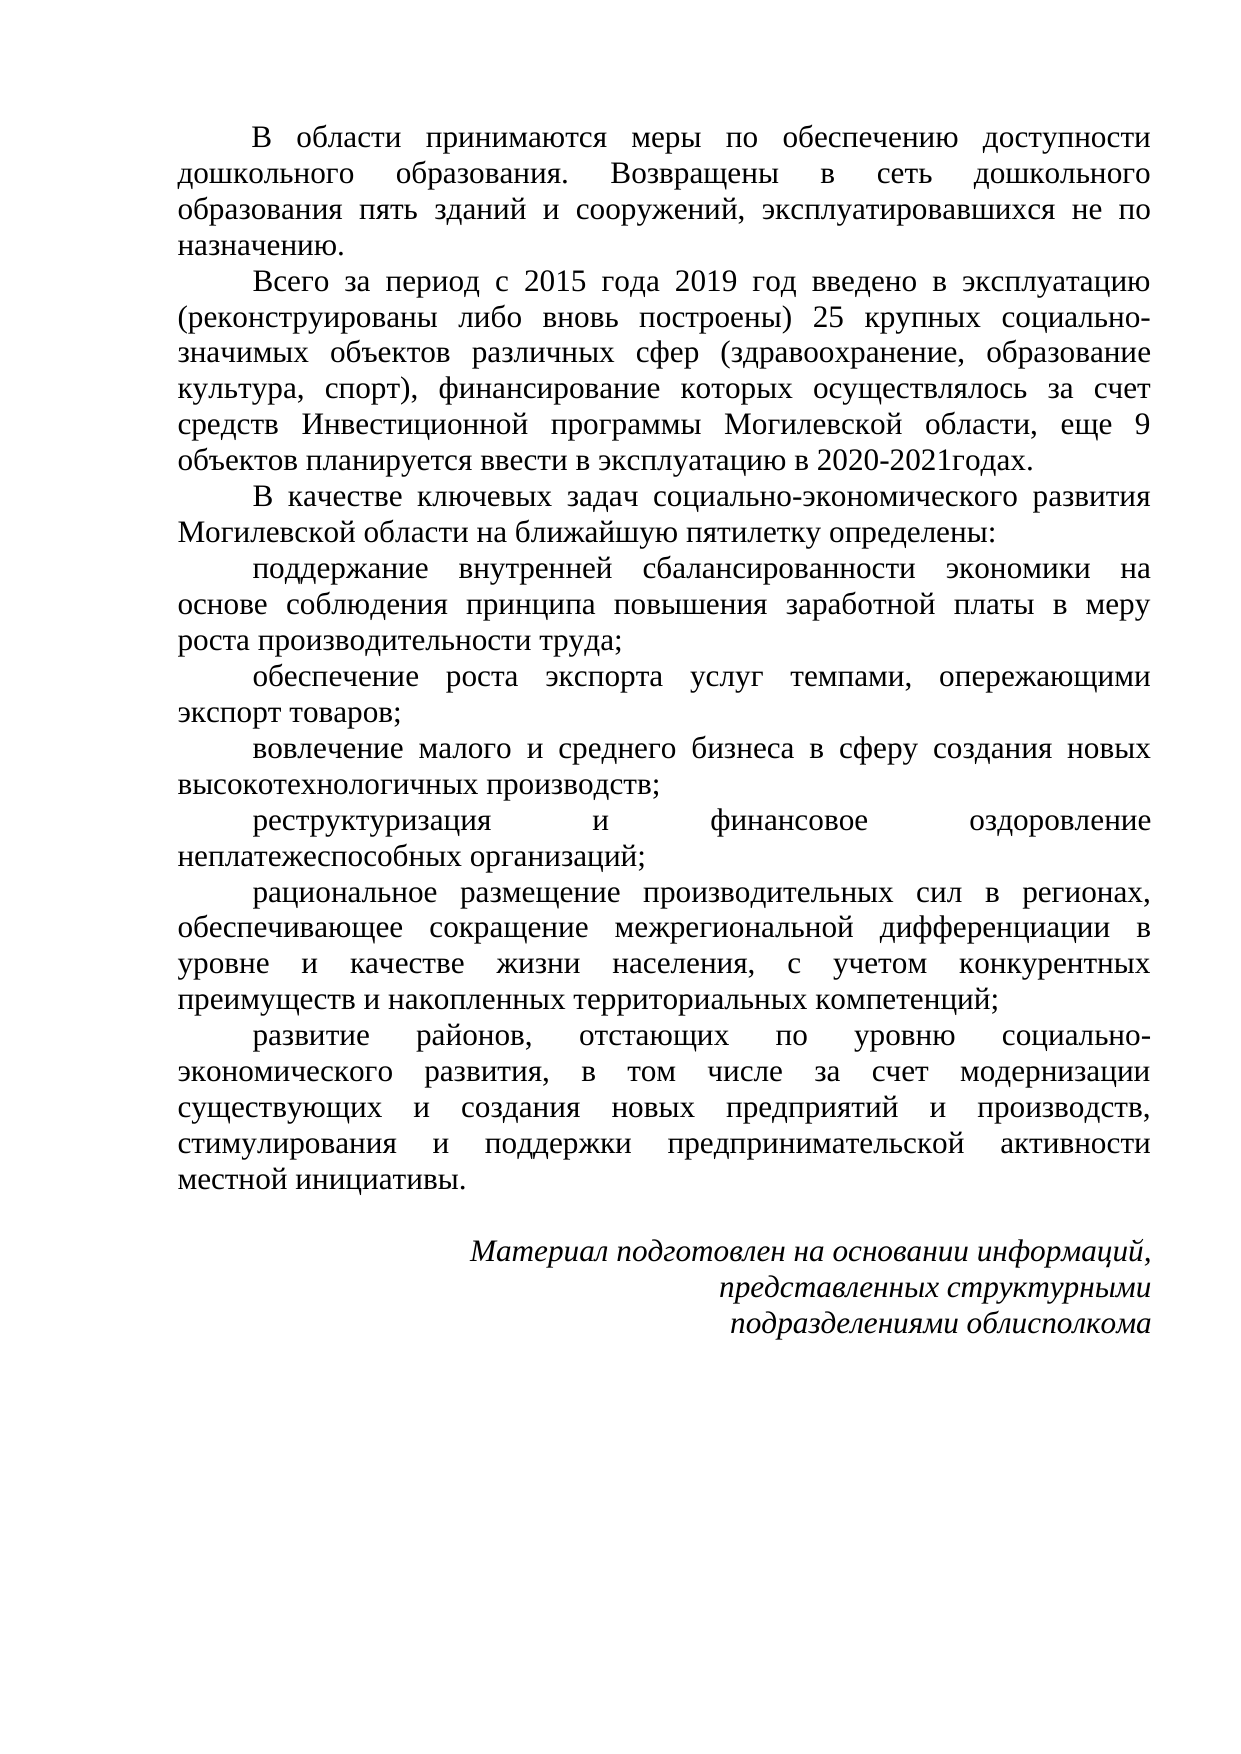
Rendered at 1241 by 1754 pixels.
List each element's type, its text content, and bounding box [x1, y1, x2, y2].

text вовлечение малого и среднего бизнеса в сферу создания новых высокотехнологичных производств; [177, 729, 1152, 801]
text представленных структурными [177, 1268, 1152, 1304]
text Всего за период с 2015 года 2019 год введено в эксплуатацию (реконструированы либо вновь построены) 25 крупных социально-значимых объектов различных сфер (здравоохранение, образование культура, спорт), финансирование которых осуществлялось за счет средств Инвестиционной программы Могилевской области, еще 9 объектов планируется ввести в эксплуатацию в 2020-2021годах. [177, 262, 1152, 477]
text Материал подготовлен на основании информаций, [177, 1232, 1152, 1268]
text рациональное размещение производительных сил в регионах, обеспечивающее сокращение межрегиональной дифференциации в уровне и качестве жизни населения, с учетом конкурентных преимуществ и накопленных территориальных компетенций; [177, 873, 1152, 1017]
text реструктуризация и финансовое оздоровление неплатежеспособных организаций; [177, 801, 1152, 873]
text подразделениями облисполкома [177, 1304, 1152, 1340]
text В качестве ключевых задач социально-экономического развития Могилевской области на ближайшую пятилетку определены: [177, 477, 1152, 549]
text обеспечение роста экспорта услуг темпами, опережающими экспорт товаров; [177, 657, 1152, 729]
text развитие районов, отстающих по уровню социально-экономического развития, в том числе за счет модернизации существующих и создания новых предприятий и производств, стимулирования и поддержки предпринимательской активности местной инициативы. [177, 1017, 1152, 1196]
text В области принимаются меры по обеспечению доступности дошкольного образования. Возвращены в сеть дошкольного образования пять зданий и сооружений, эксплуатировавшихся не по назначению. [177, 118, 1152, 262]
text поддержание внутренней сбалансированности экономики на основе соблюдения принципа повышения заработной платы в меру роста производительности труда; [177, 549, 1152, 657]
